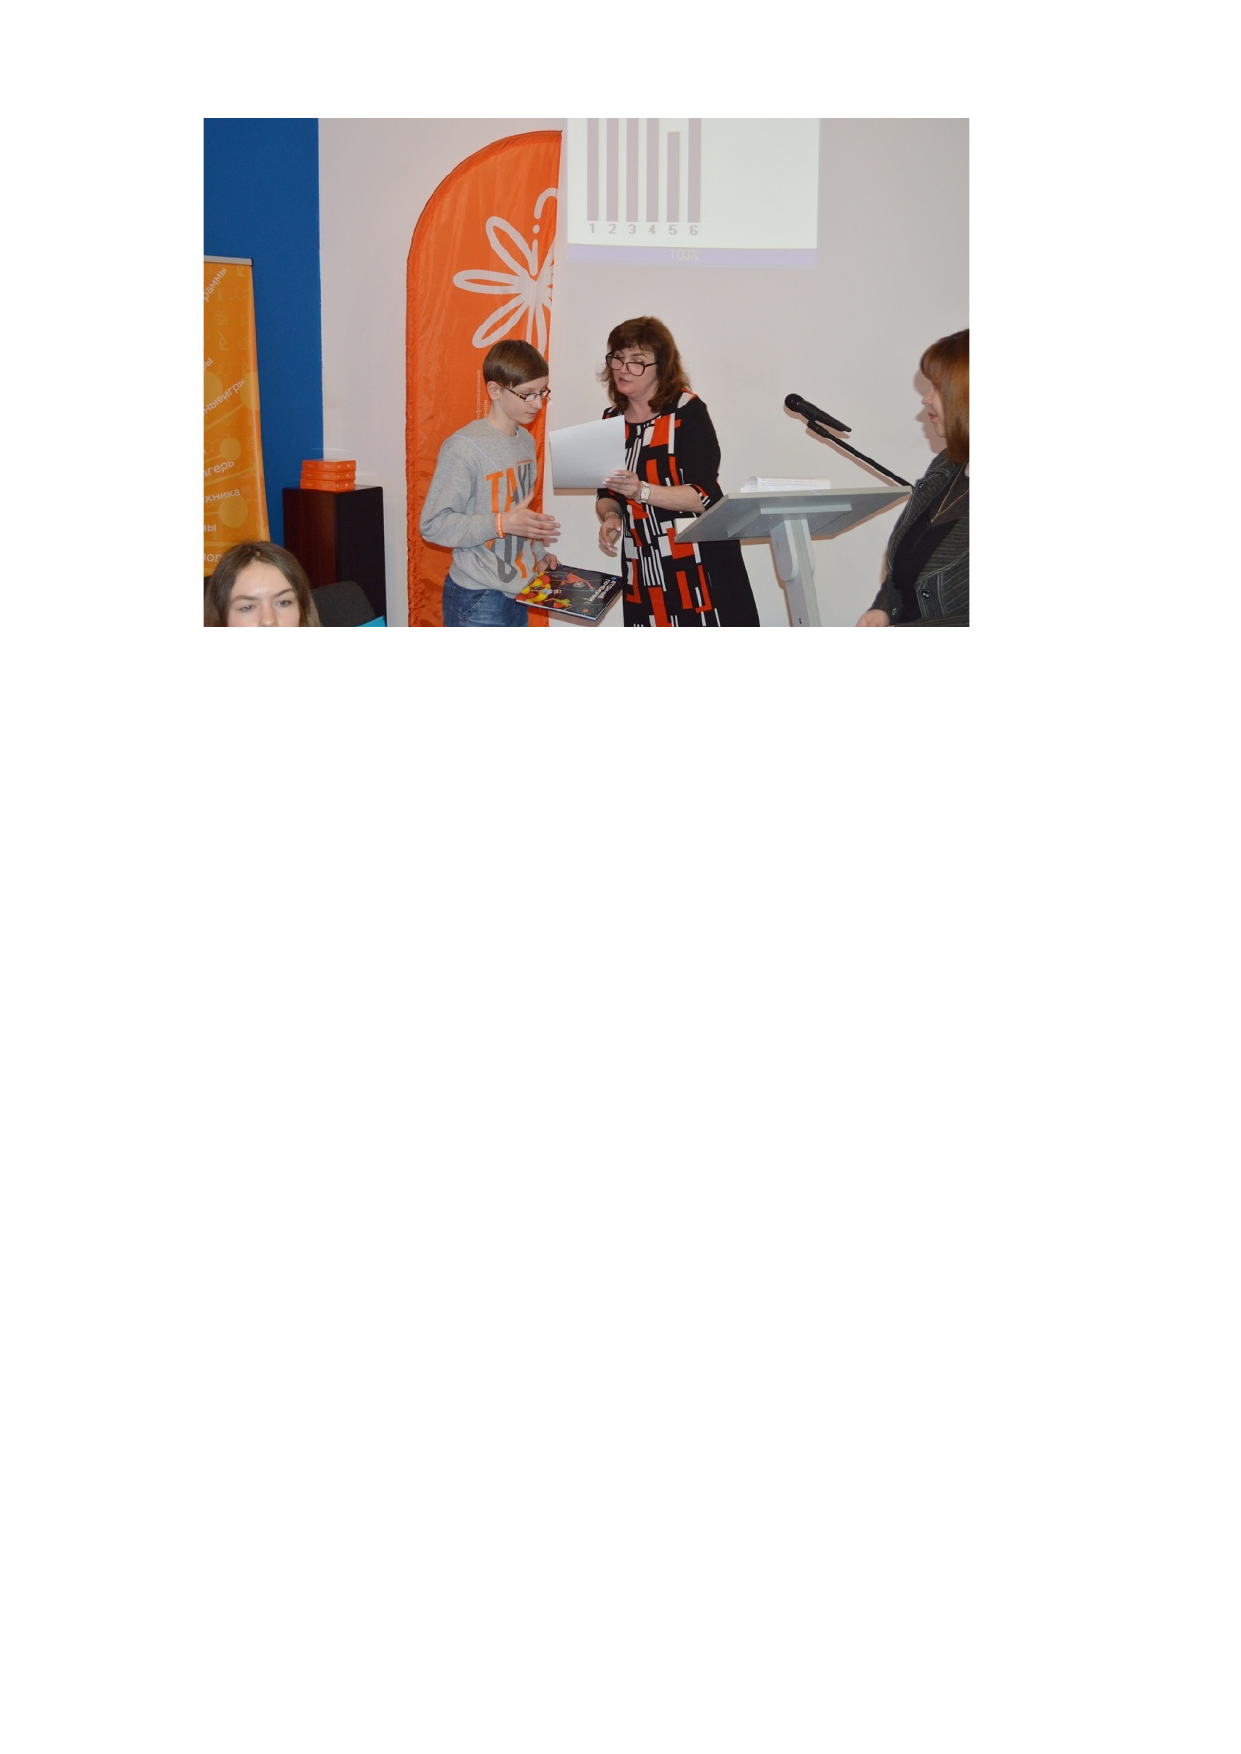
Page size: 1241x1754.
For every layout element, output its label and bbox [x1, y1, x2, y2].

picture [203, 118, 970, 627]
